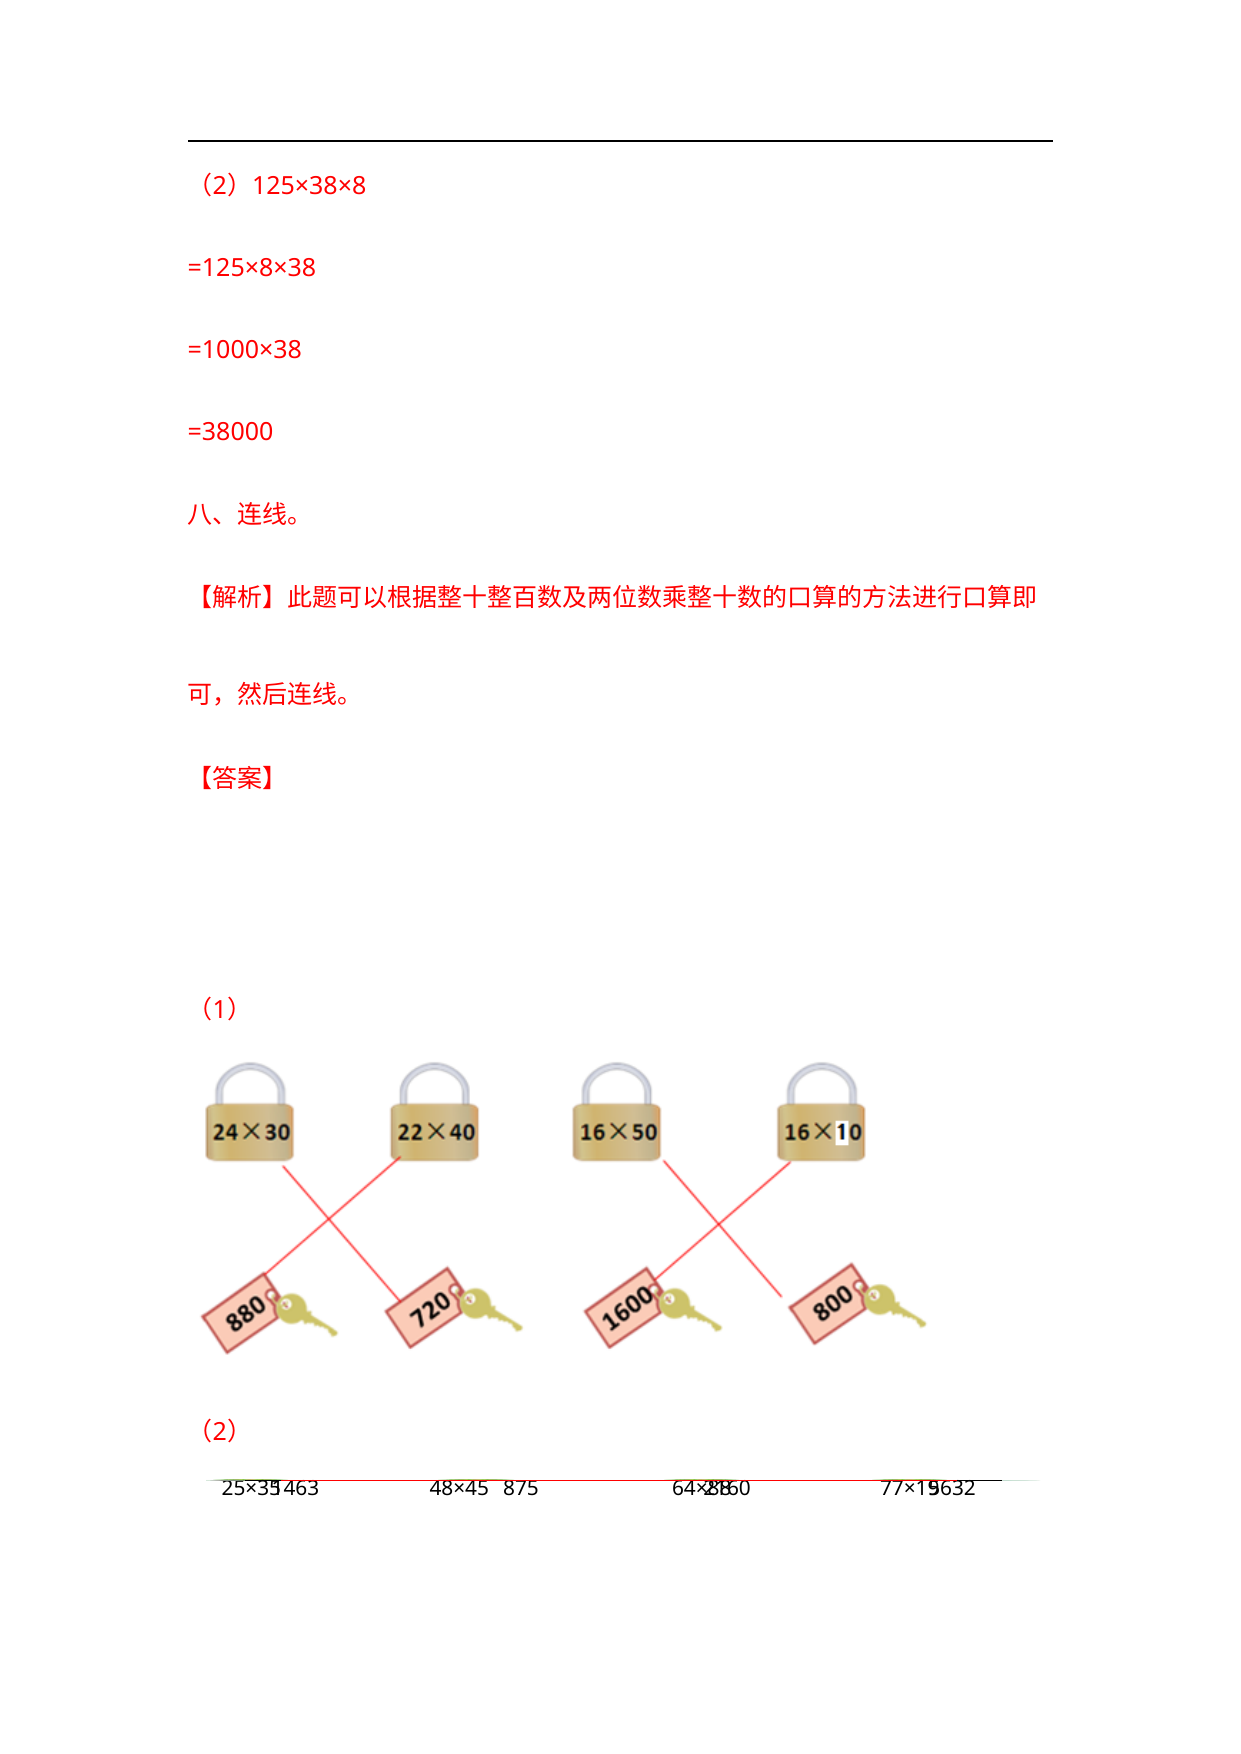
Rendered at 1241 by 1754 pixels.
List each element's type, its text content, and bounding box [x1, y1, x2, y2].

text =38000 [187, 398, 1053, 463]
text 【解析】此题可以根据整十整百数及两位数乘整十数的口算的方法进行口算即可，然后连线。 [187, 563, 1053, 726]
picture [187, 1058, 933, 1359]
text （2） [187, 1397, 1053, 1462]
text 八、连线。 [187, 480, 1053, 545]
text （1） [187, 975, 1053, 1040]
text =125×8×38 [187, 234, 1053, 299]
text （2）125×38×8 [187, 151, 1053, 216]
text =1000×38 [187, 316, 1053, 381]
text 【答案】 [187, 744, 1053, 809]
